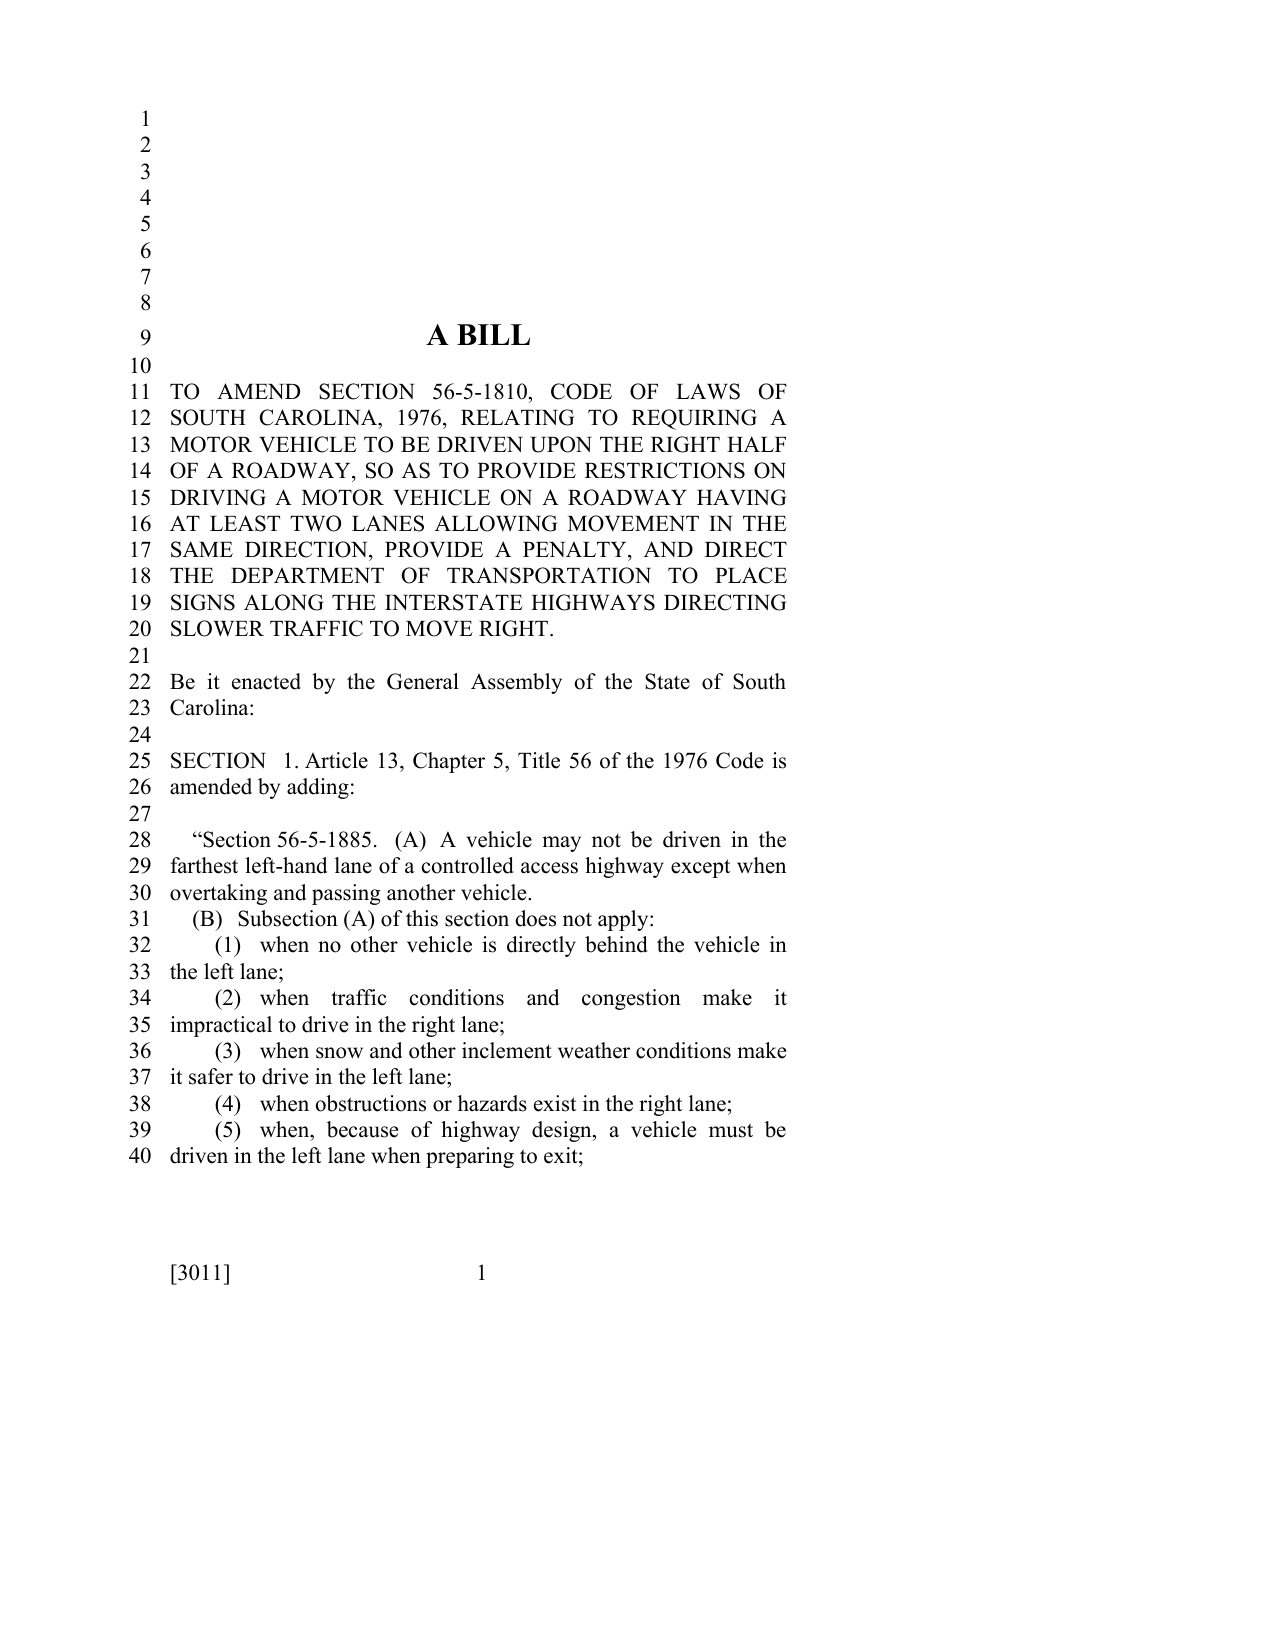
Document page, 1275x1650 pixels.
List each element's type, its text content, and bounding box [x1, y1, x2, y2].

text (4) when obstructions or hazards exist in the right lane; [169, 1090, 787, 1116]
text SECTION 1. Article 13, Chapter 5, Title 56 of the 1976 Code is amended by adding: [169, 747, 787, 800]
text TO AMEND SECTION 56-5-1810, CODE OF LAWS OF SOUTH CAROLINA, 1976, RELATING TO REQUIRING A MOTOR VEHICLE TO BE DRIVEN UPON THE RIGHT HALF OF A ROADWAY, SO AS TO PROVIDE RESTRICTIONS ON DRIVING A MOTOR VEHICLE ON A ROADWAY HAVING AT LEAST TWO LANES ALLOWING MOVEMENT IN THE SAME DIRECTION, PROVIDE A PENALTY, AND DIRECT THE DEPARTMENT OF TRANSPORTATION TO PLACE SIGNS ALONG THE INTERSTATE HIGHWAYS DIRECTING SLOWER TRAFFIC TO MOVE RIGHT. [169, 378, 787, 642]
text (5) when, because of highway design, a vehicle must be driven in the left lane when preparing to exit; [169, 1116, 787, 1169]
text (2) when traffic conditions and congestion make it impractical to drive in the right lane; [169, 984, 787, 1037]
text A BILL [169, 316, 787, 352]
text Be it enacted by the General Assembly of the State of South Carolina: [169, 668, 787, 721]
text (1) when no other vehicle is directly behind the vehicle in the left lane; [169, 932, 787, 984]
text “Section 56-5-1885. (A) A vehicle may not be driven in the farthest left-hand lane of a controlled access highway except when overtaking and passing another vehicle. [169, 826, 787, 905]
text (3) when snow and other inclement weather conditions make it safer to drive in the left lane; [169, 1037, 787, 1090]
text (B) Subsection (A) of this section does not apply: [169, 905, 787, 932]
